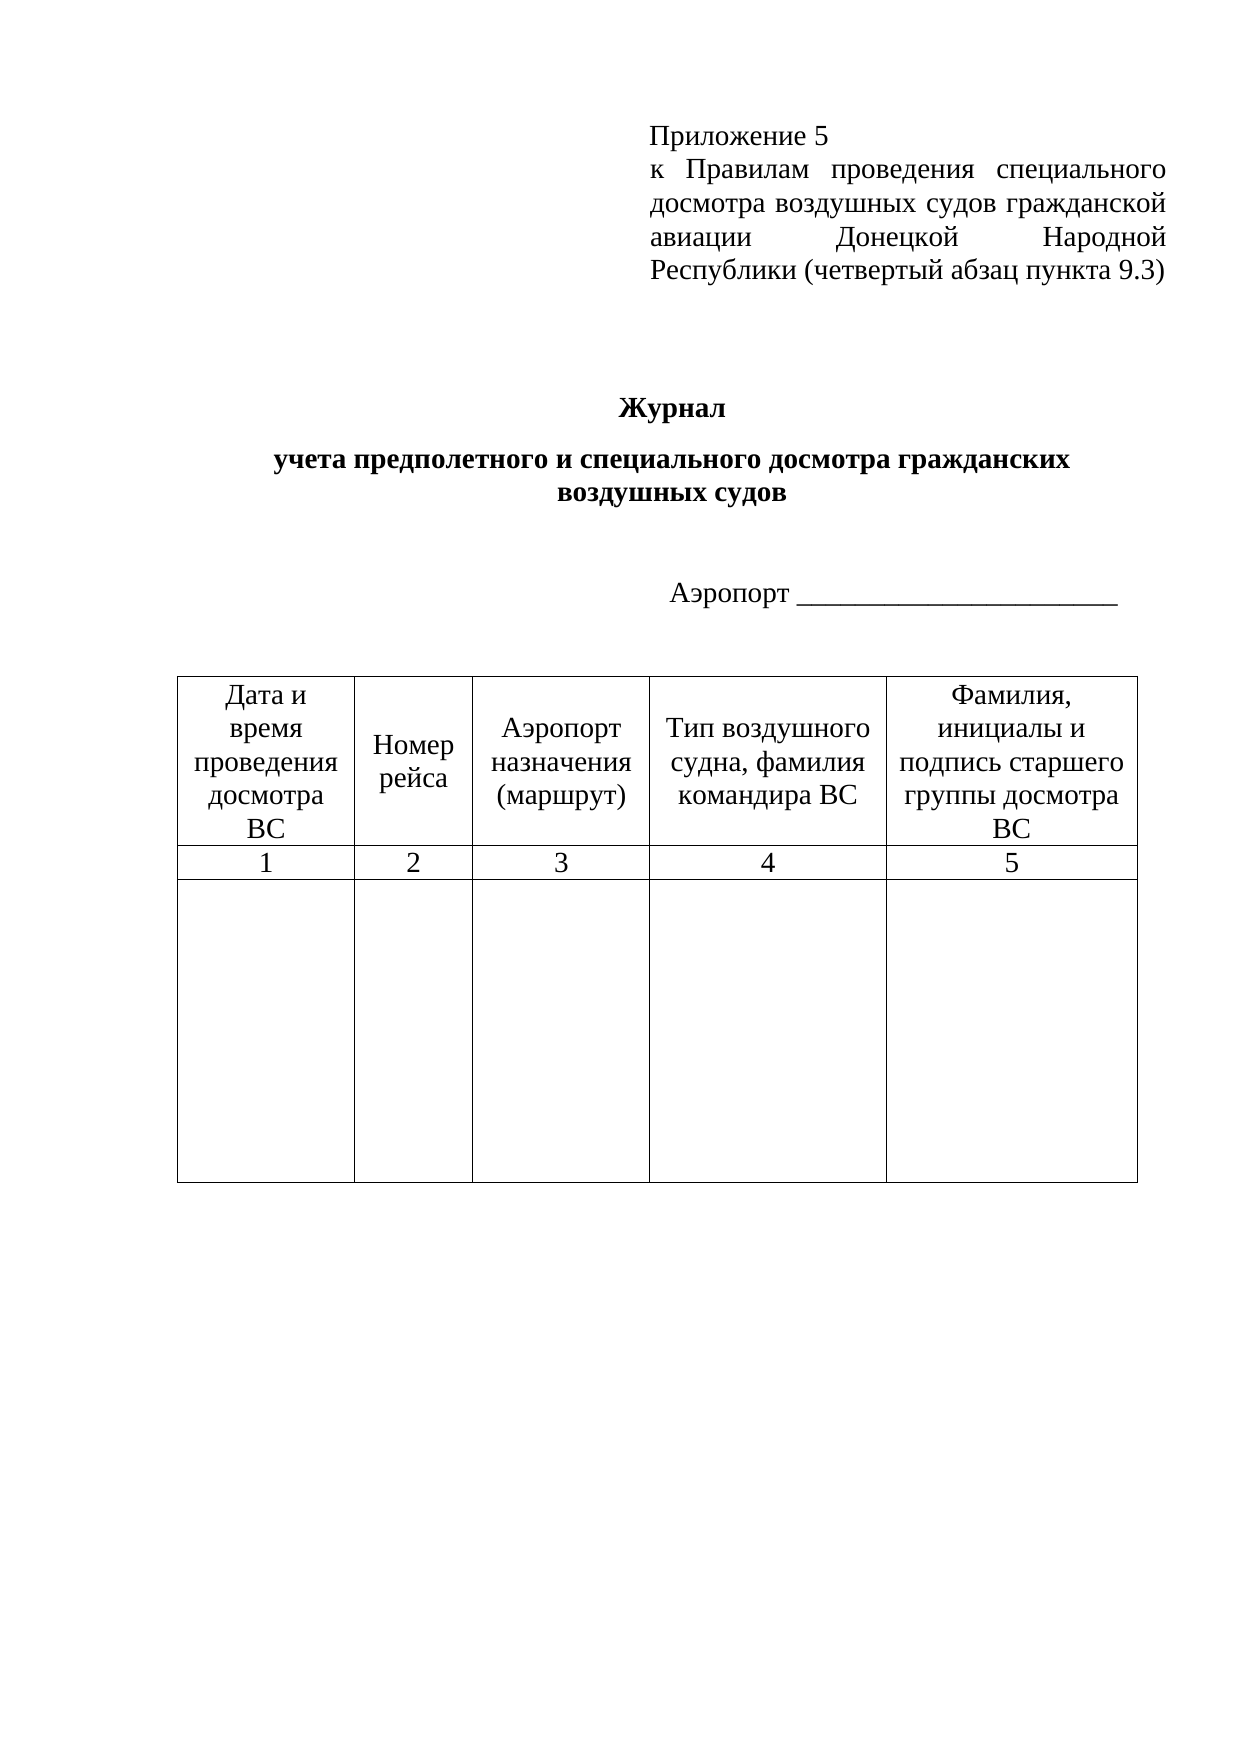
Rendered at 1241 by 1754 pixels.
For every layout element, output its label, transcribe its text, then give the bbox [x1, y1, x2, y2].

table_cell [650, 880, 886, 1182]
table_cell [355, 880, 472, 1182]
table_cell [887, 880, 1137, 1182]
table_cell 5 [887, 846, 1137, 879]
table_cell 4 [650, 846, 886, 879]
table_header Аэропорт назначения (маршрут) [473, 677, 649, 844]
subtitle Журнал [177, 391, 1167, 424]
subtitle Аэропорт ______________________ [177, 575, 1167, 609]
text к Правилам проведения специального досмотра воздушных судов гражданской авиации Донецкой Народной Республики (четвертый абзац пункта 9.3) [650, 152, 1167, 286]
table_header Тип воздушного судна, фамилия командира ВС [650, 677, 886, 844]
table_cell [473, 880, 649, 1182]
table_header Номер рейса [355, 677, 472, 844]
table_cell 2 [355, 846, 472, 879]
text учета предполетного и специального досмотра гражданских [177, 441, 1167, 474]
table_cell 3 [473, 846, 649, 879]
text воздушных судов [177, 474, 1167, 508]
table_cell 1 [178, 846, 354, 879]
table_header Фамилия, инициалы и подпись старшего группы досмотра ВС [887, 677, 1137, 844]
table_cell [178, 880, 354, 1182]
table_header Дата и время проведения досмотра ВС [178, 677, 354, 844]
text Приложение 5 [546, 118, 1167, 152]
